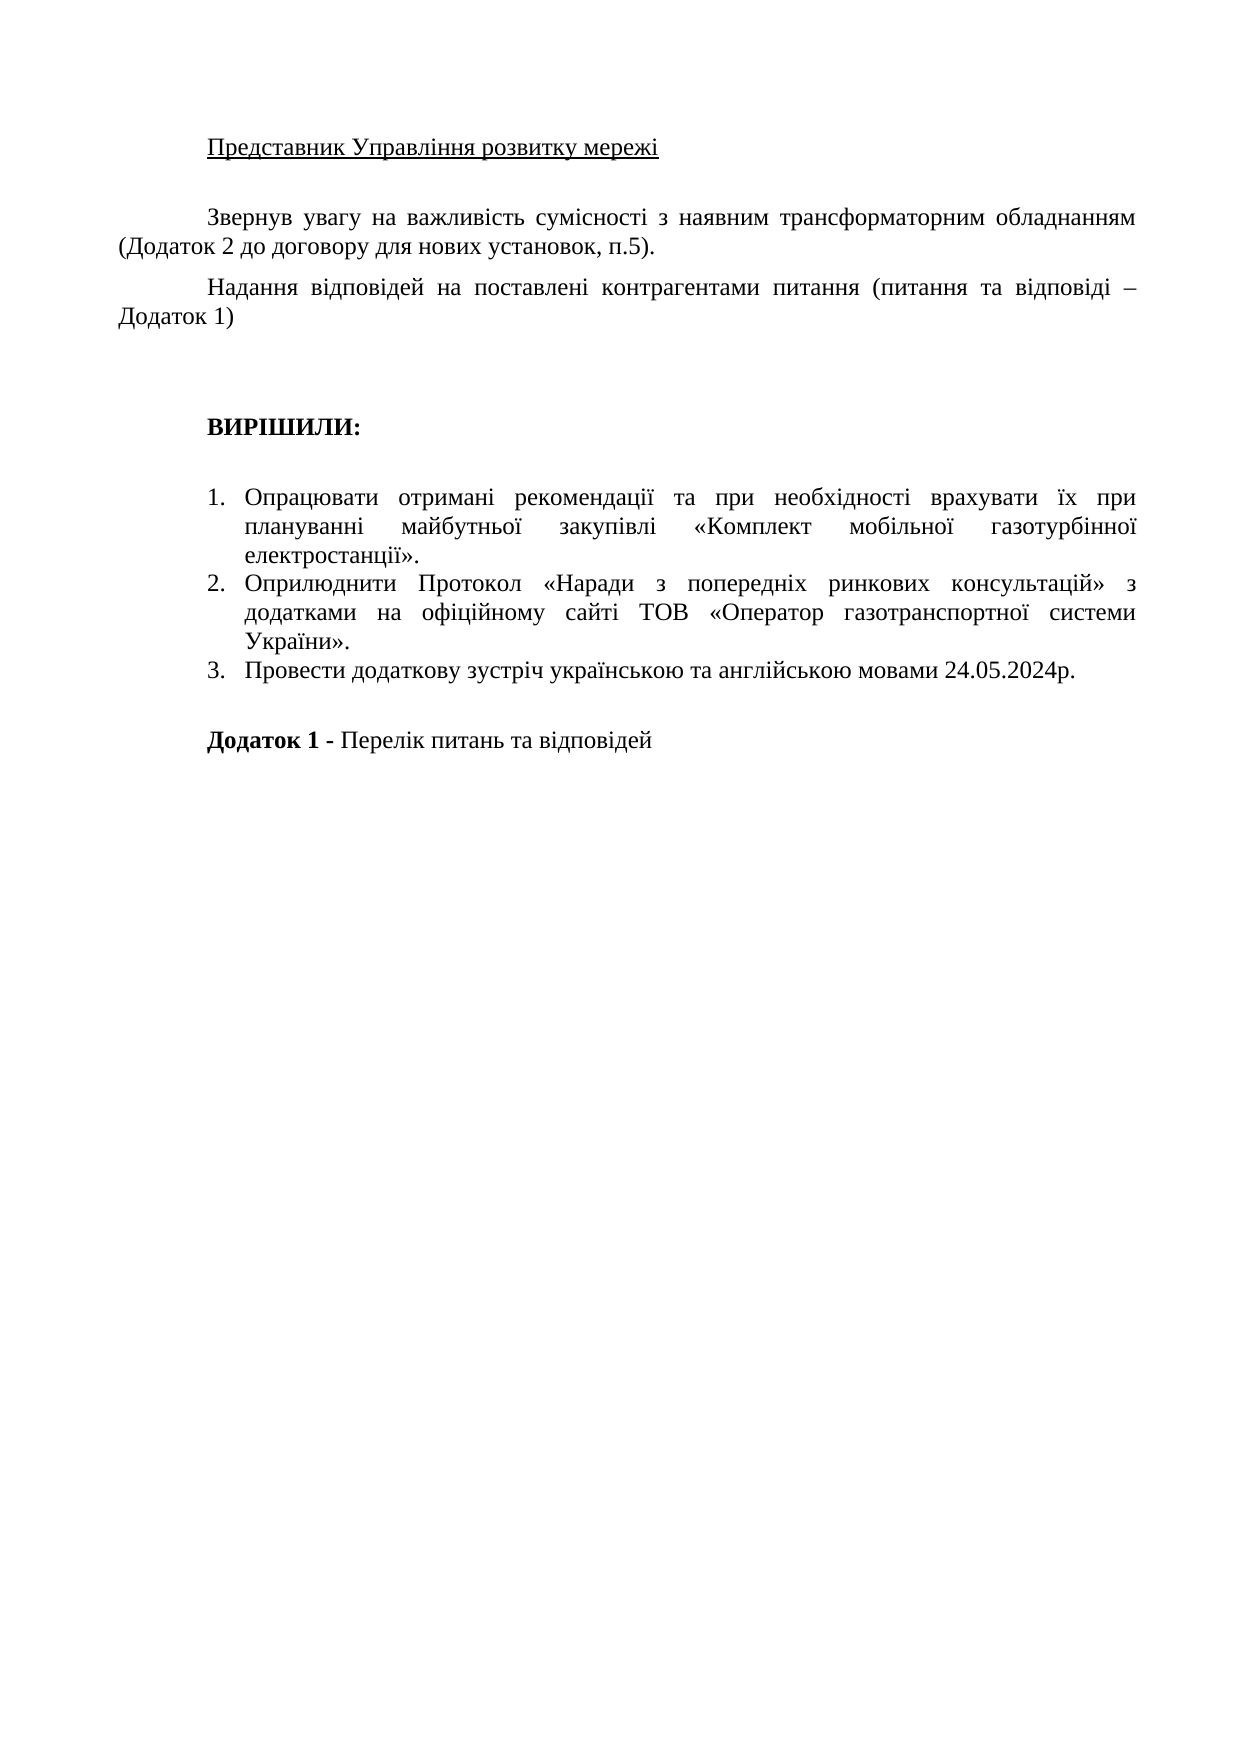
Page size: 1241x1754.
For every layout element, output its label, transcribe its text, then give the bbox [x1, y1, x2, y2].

list Провести додаткову зустріч українською та англійською мовами 24.05.2024р. [207, 655, 1137, 683]
text ВИРІШИЛИ: [118, 412, 1137, 441]
list Опрацювати отримані рекомендації та при необхідності врахувати їх при плануванні майбутньої закупівлі «». [207, 482, 1137, 568]
text Представник Управління розвитку мережі [118, 132, 1137, 161]
list Оприлюднити Протокол «Наради з попередніх ринкових консультацій» з додатками на офіційному сайті ТОВ «Оператор газотранспортної системи України». [207, 568, 1137, 655]
text Звернув увагу на важливість сумісності з наявним трансформаторним обладнанням (Додаток 2 до договору для нових установок, п.5). [118, 202, 1137, 260]
text Надання відповідей на поставлені контрагентами питання (питання та відповіді – Додаток 1) [118, 272, 1137, 330]
text Додаток 1 - Перелік питань та відповідей [118, 725, 1137, 753]
